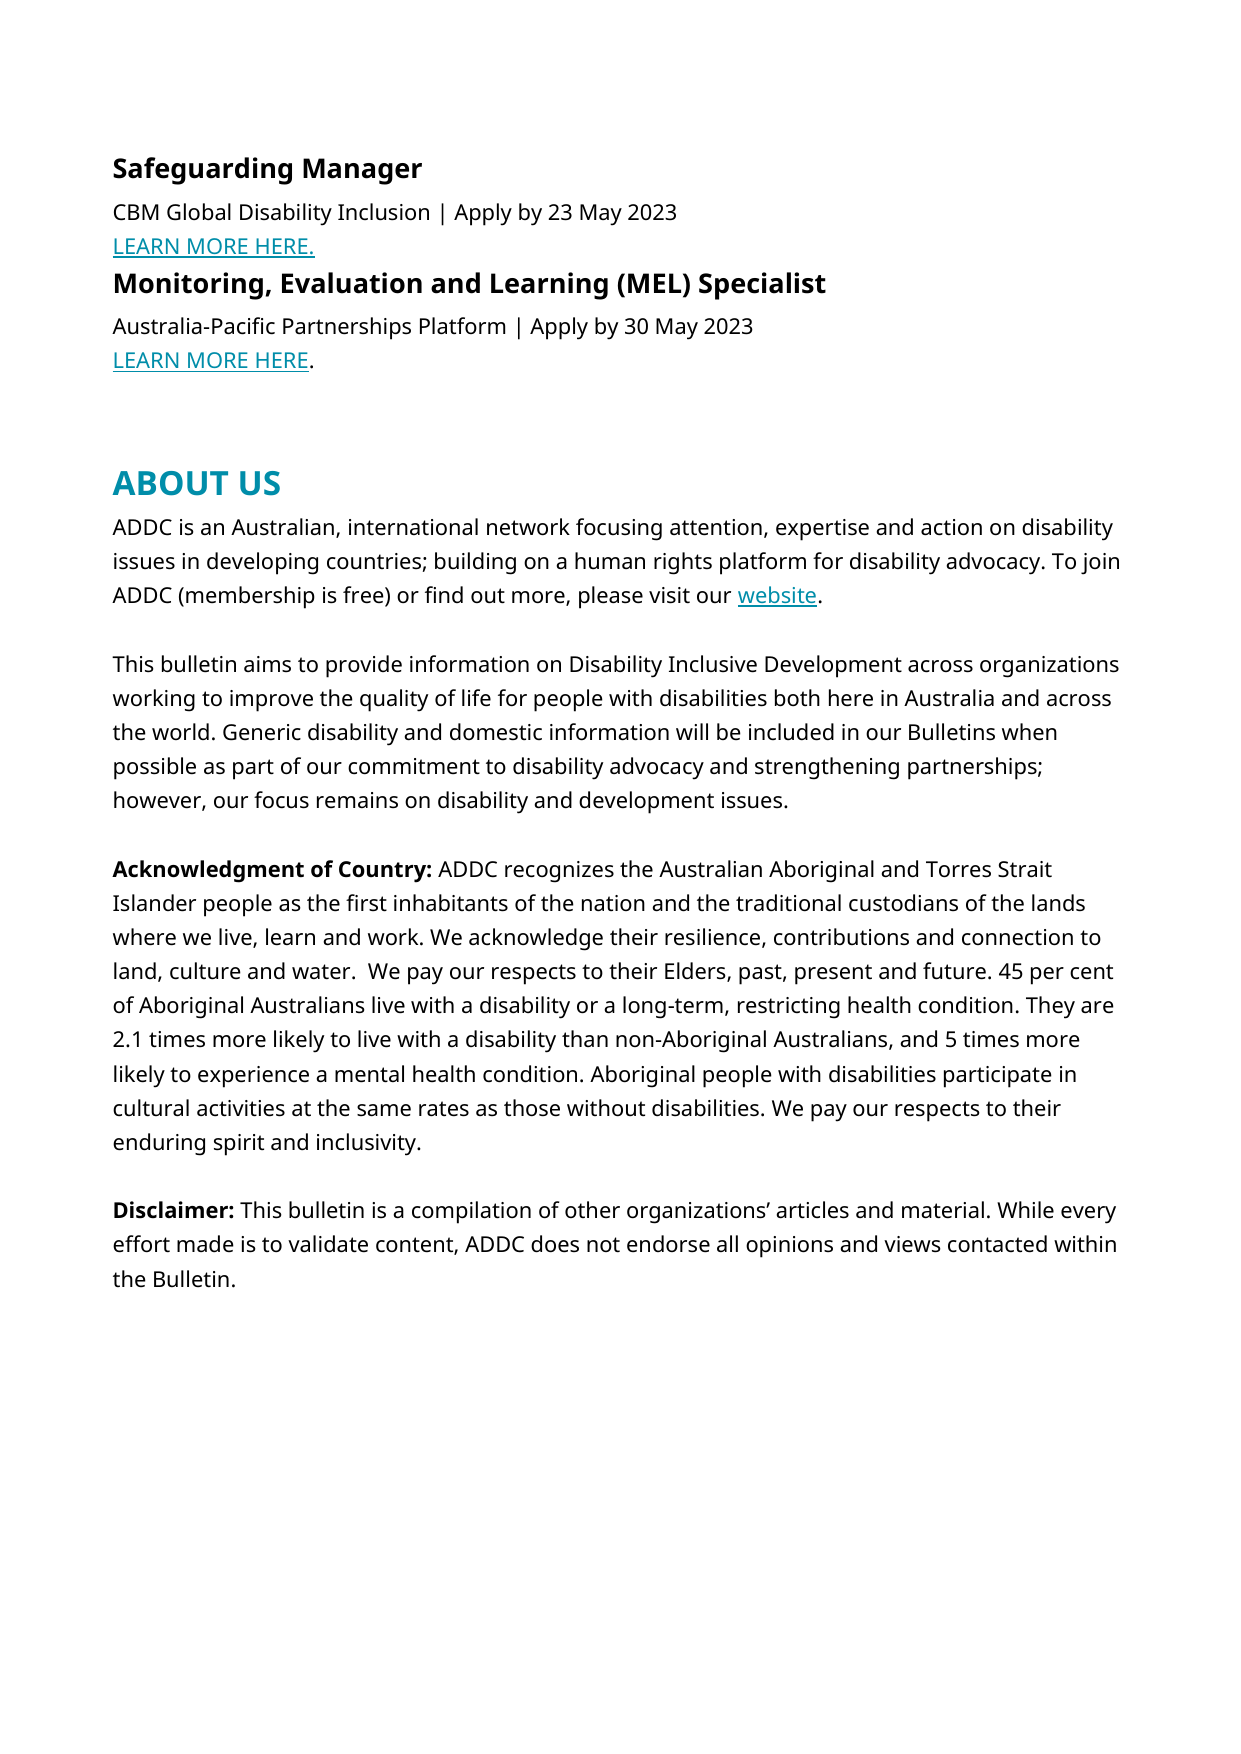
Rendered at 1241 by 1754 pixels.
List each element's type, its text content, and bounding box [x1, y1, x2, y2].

subtitle Safeguarding Manager [112, 150, 1128, 187]
text Disclaimer: This bulletin is a compilation of other organizations’ articles and material. While every effort made is to validate content, ADDC does not endorse all opinions and views contacted within the Bulletin. [112, 1195, 1128, 1293]
subtitle ABOUT US [112, 460, 1128, 505]
text Acknowledgment of Country: ADDC recognizes the Australian Aboriginal and Torres Strait Islander people as the first inhabitants of the nation and the traditional custodians of the lands where we live, learn and work. We acknowledge their resilience, contributions and connection to land, culture and water. We pay our respects to their Elders, past, present and future. 45 per cent of Aboriginal Australians live with a disability or a long-term, restricting health condition. They are 2.1 times more likely to live with a disability than non-Aboriginal Australians, and 5 times more likely to experience a mental health condition. Aboriginal people with disabilities participate in cultural activities at the same rates as those without disabilities. We pay our respects to their enduring spirit and inclusivity. [112, 854, 1128, 1157]
subtitle Monitoring, Evaluation and Learning (MEL) Specialist [112, 265, 1128, 302]
text LEARN MORE HERE. [112, 345, 1128, 375]
text This bulletin aims to provide information on Disability Inclusive Development across organizations working to improve the quality of life for people with disabilities both here in Australia and across the world. Generic disability and domestic information will be included in our Bulletins when possible as part of our commitment to disability advocacy and strengthening partnerships; however, our focus remains on disability and development issues. [112, 649, 1128, 849]
text LEARN MORE HERE. [112, 231, 1128, 261]
subtitle Australia-Pacific Partnerships Platform | Apply by 30 May 2023 [112, 311, 1128, 341]
subtitle CBM Global Disability Inclusion | Apply by 23 May 2023 [112, 197, 1128, 226]
text ADDC is an Australian, international network focusing attention, expertise and action on disability issues in developing countries; building on a human rights platform for disability advocacy. To join ADDC (membership is free) or find out more, please visit our website. [112, 512, 1128, 644]
